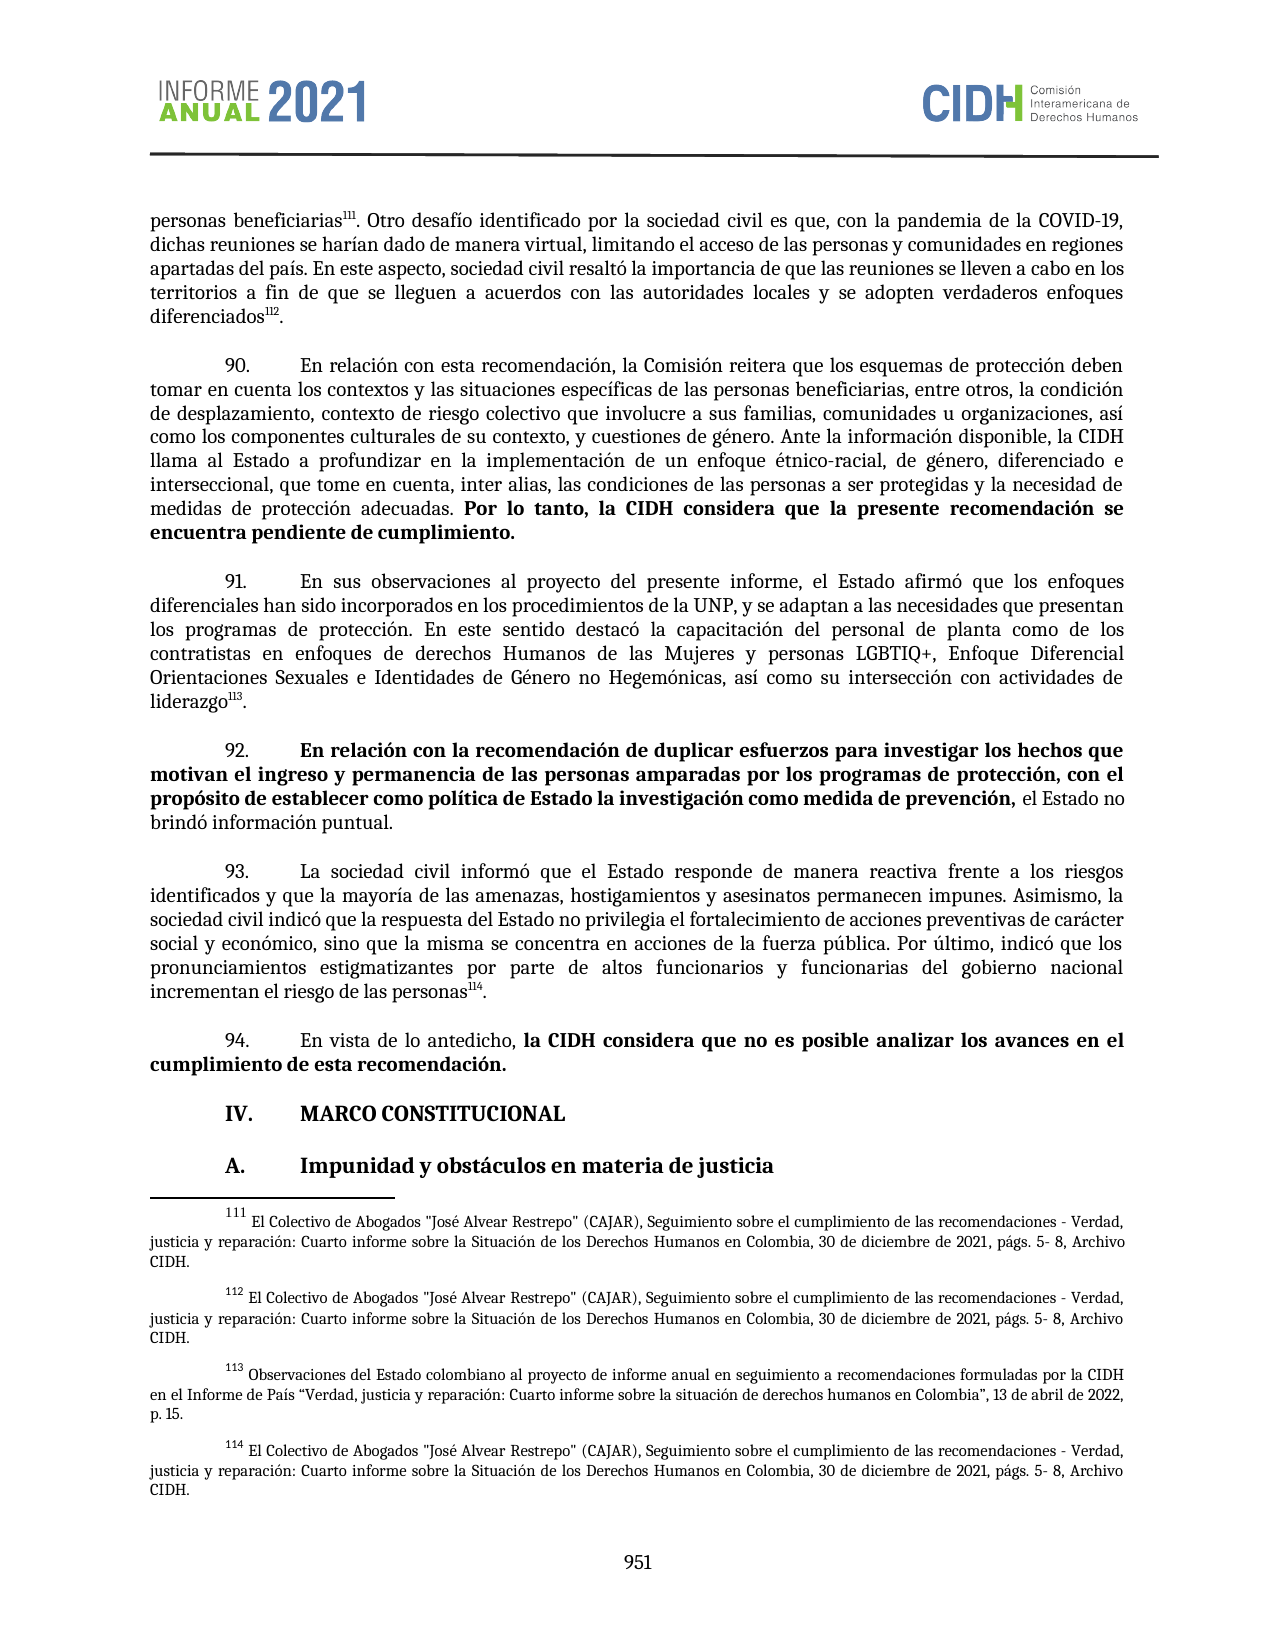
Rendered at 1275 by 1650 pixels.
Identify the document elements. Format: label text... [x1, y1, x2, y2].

picture [150, 75, 374, 127]
list En sus observaciones al proyecto del presente informe, el Estado afirmó que los enfoques diferenciales han sido incorporados en los procedimientos de la UNP, y se adaptan a las necesidades que presentan los programas de protección. En este sentido destacó la capacitación del personal de planta como de los contratistas en enfoques de derechos Humanos de las Mujeres y personas LGBTIQ+, Enfoque Diferencial Orientaciones Sexuales e Identidades de Género no Hegemónicas, así como su intersección con actividades de liderazgo. [150, 570, 1125, 714]
subtitle Impunidad y obstáculos en materia de justicia [225, 1152, 1125, 1179]
subtitle MARCO CONSTITUCIONAL [225, 1101, 1125, 1127]
list En relación con la recomendación de duplicar esfuerzos para investigar los hechos que motivan el ingreso y permanencia de las personas amparadas por los programas de protección, con el propósito de establecer como política de Estado la investigación como medida de prevención, el Estado no brindó información puntual. [150, 739, 1125, 834]
list En relación con esta recomendación, la Comisión reitera que los esquemas de protección deben tomar en cuenta los contextos y las situaciones específicas de las personas beneficiarias, entre otros, la condición de desplazamiento, contexto de riesgo colectivo que involucre a sus familias, comunidades u organizaciones, así como los componentes culturales de su contexto, y cuestiones de género. Ante la información disponible, la CIDH llama al Estado a profundizar en la implementación de un enfoque étnico-racial, de género, diferenciado e interseccional, que tome en cuenta, inter alias, las condiciones de las personas a ser protegidas y la necesidad de medidas de protección adecuadas. Por lo tanto, la CIDH considera que la presente recomendación se encuentra pendiente de cumplimiento. [150, 353, 1125, 545]
list En vista de lo antedicho, la CIDH considera que no es posible analizar los avances en el cumplimiento de esta recomendación. [150, 1028, 1125, 1076]
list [150, 208, 1125, 328]
list La sociedad civil informó que el Estado responde de manera reactiva frente a los riesgos identificados y que la mayoría de las amenazas, hostigamientos y asesinatos permanecen impunes. Asimismo, la sociedad civil indicó que la respuesta del Estado no privilegia el fortalecimiento de acciones preventivas de carácter social y económico, sino que la misma se concentra en acciones de la fuerza pública. Por último, indicó que los pronunciamientos estigmatizantes por parte de altos funcionarios y funcionarias del gobierno nacional incrementan el riesgo de las personas. [150, 859, 1125, 1003]
picture [914, 74, 1158, 132]
